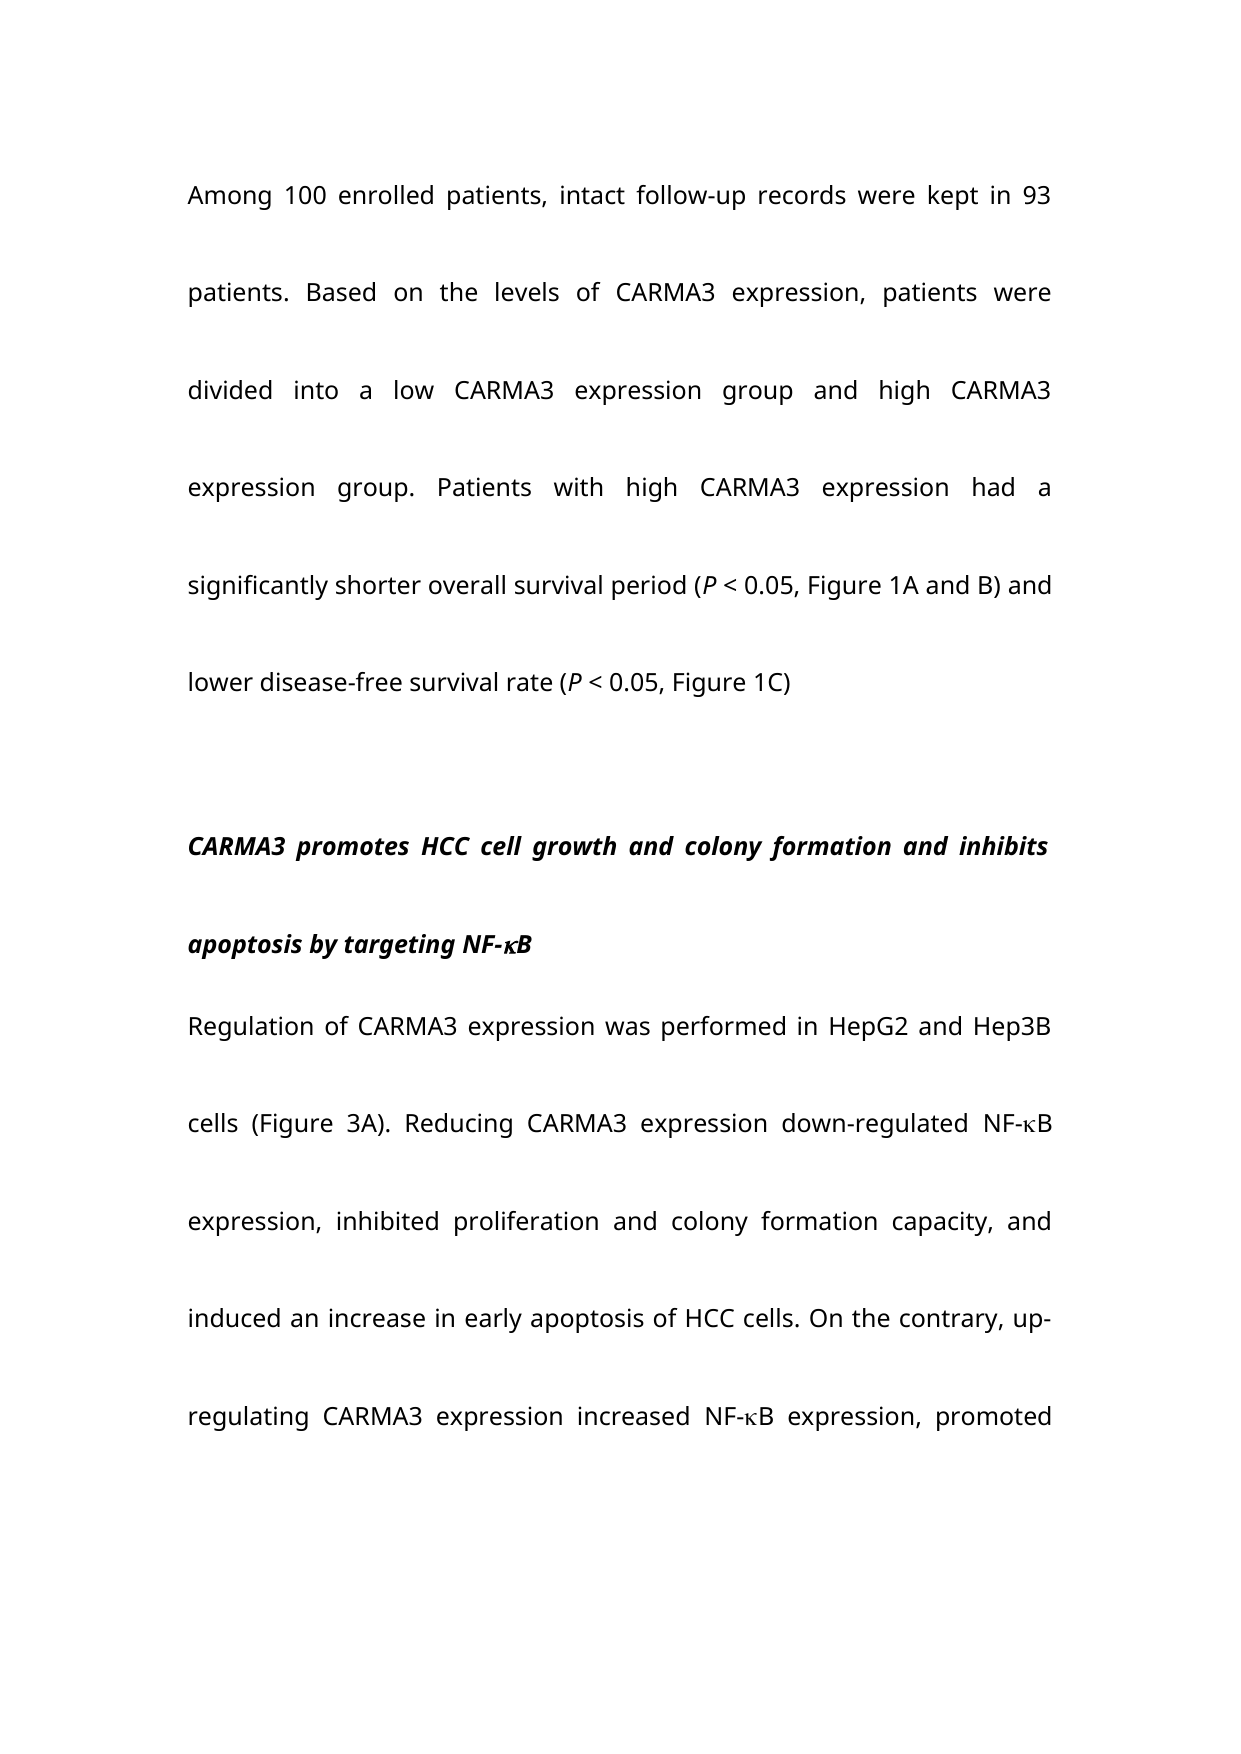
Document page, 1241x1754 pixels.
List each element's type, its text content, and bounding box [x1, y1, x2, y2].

text Among 100 enrolled patients, intact follow-up records were kept in 93 patients. Based on the levels of CARMA3 expression, patients were divided into a low CARMA3 expression group and high CARMA3 expression group. Patients with high CARMA3 expression had a significantly shorter overall survival period (P < 0.05, Figure 1A and B) and lower disease-free survival rate (P < 0.05, Figure 1C) [187, 204, 1053, 714]
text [187, 993, 1053, 1448]
text Among 100 enrolled patients, intact follow-up records were kept in 93 patients. Based on the levels of CARMA3 expression, patients were divided into a low CARMA3 expression group and high CARMA3 expression group. Patients with high CARMA3 expression had a significantly shorter overall survival period (P < 0.05, Figure 1A and B) and lower disease-free survival rate (P < 0.05, Figure 1C) [187, 162, 1053, 203]
text CARMA3 promotes HCC cell growth and colony formation and inhibits apoptosis by targeting NF-B [187, 813, 1053, 976]
